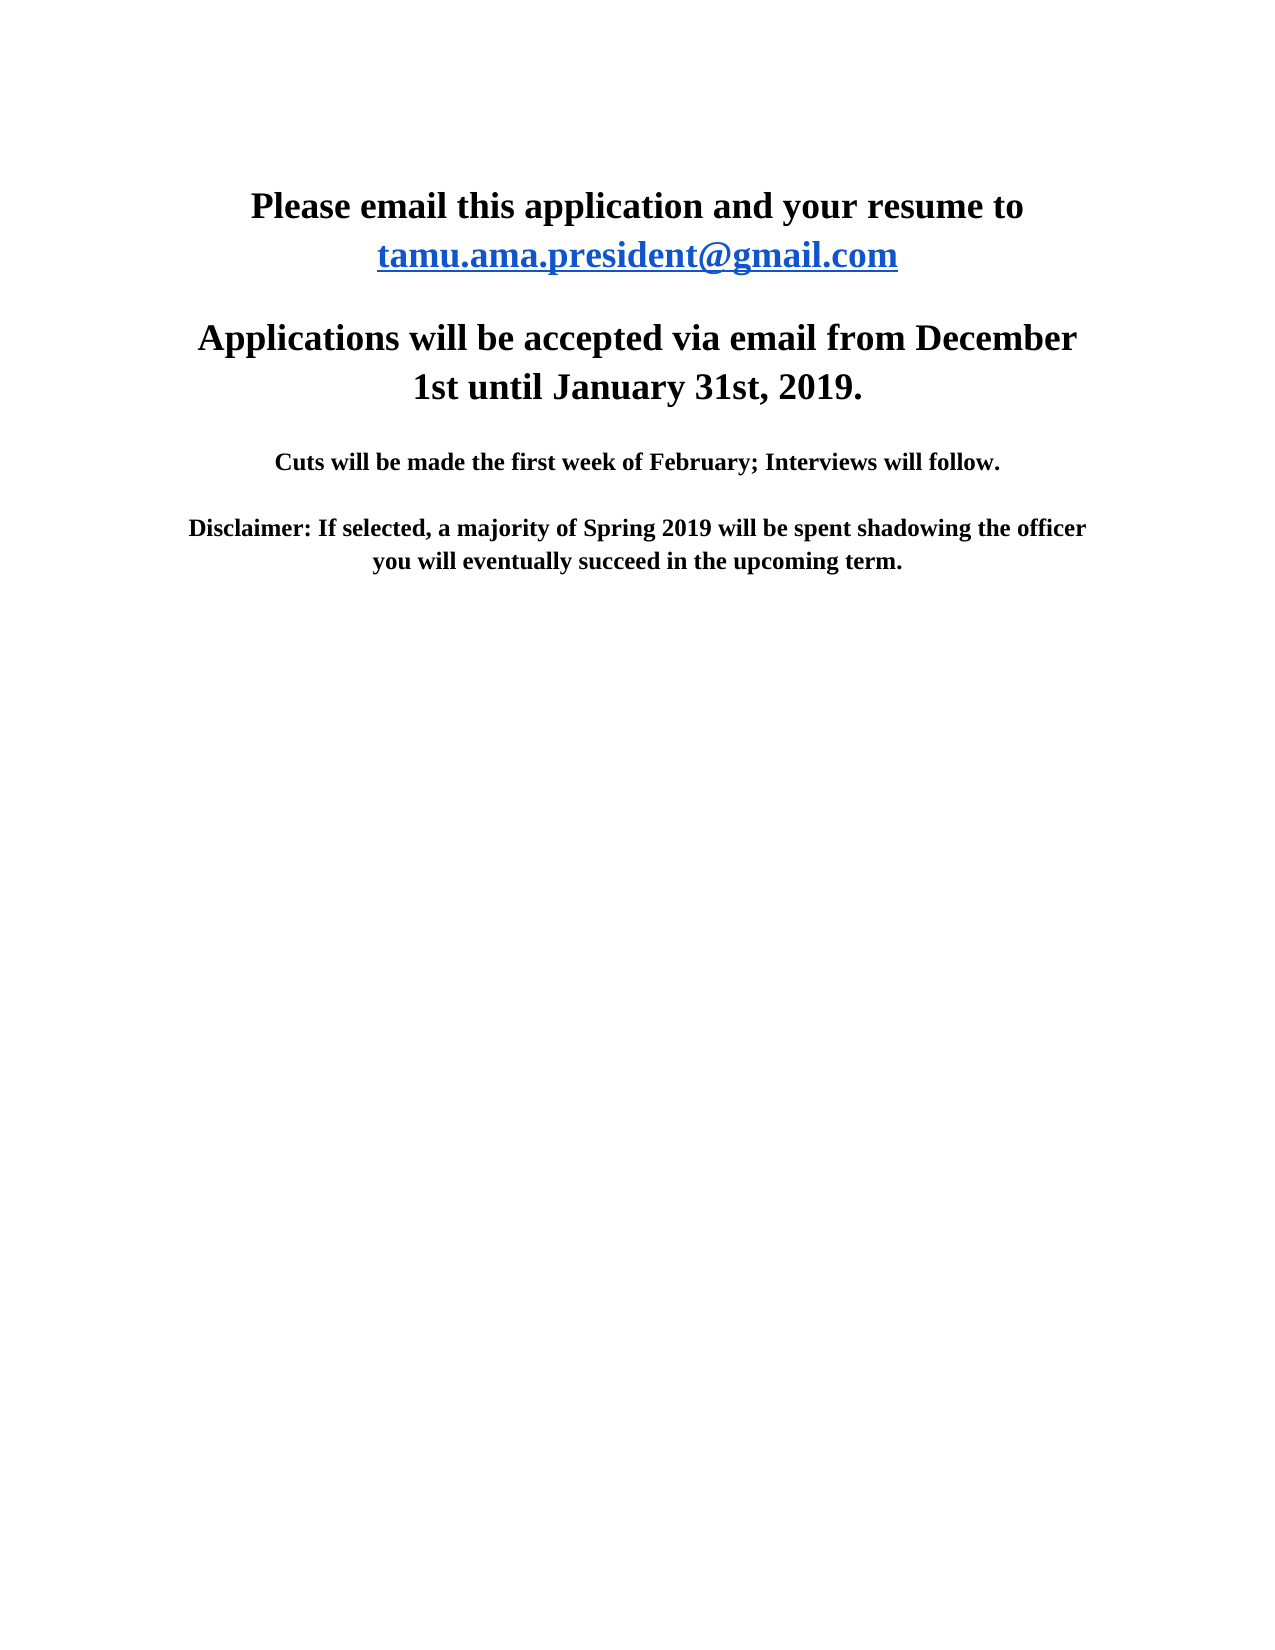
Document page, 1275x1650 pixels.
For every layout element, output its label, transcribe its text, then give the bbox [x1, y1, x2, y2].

text Please email this application and your resume to tamu.ama.president@gmail.com [187, 183, 1087, 276]
text Disclaimer: If selected, a majority of Spring 2019 will be spent shadowing the officer you will eventually succeed in the upcoming term. [187, 513, 1087, 575]
text Cuts will be made the first week of February; Interviews will follow. [187, 447, 1087, 476]
text Applications will be accepted via email from December 1st until January 31st, 2019. [187, 315, 1087, 408]
